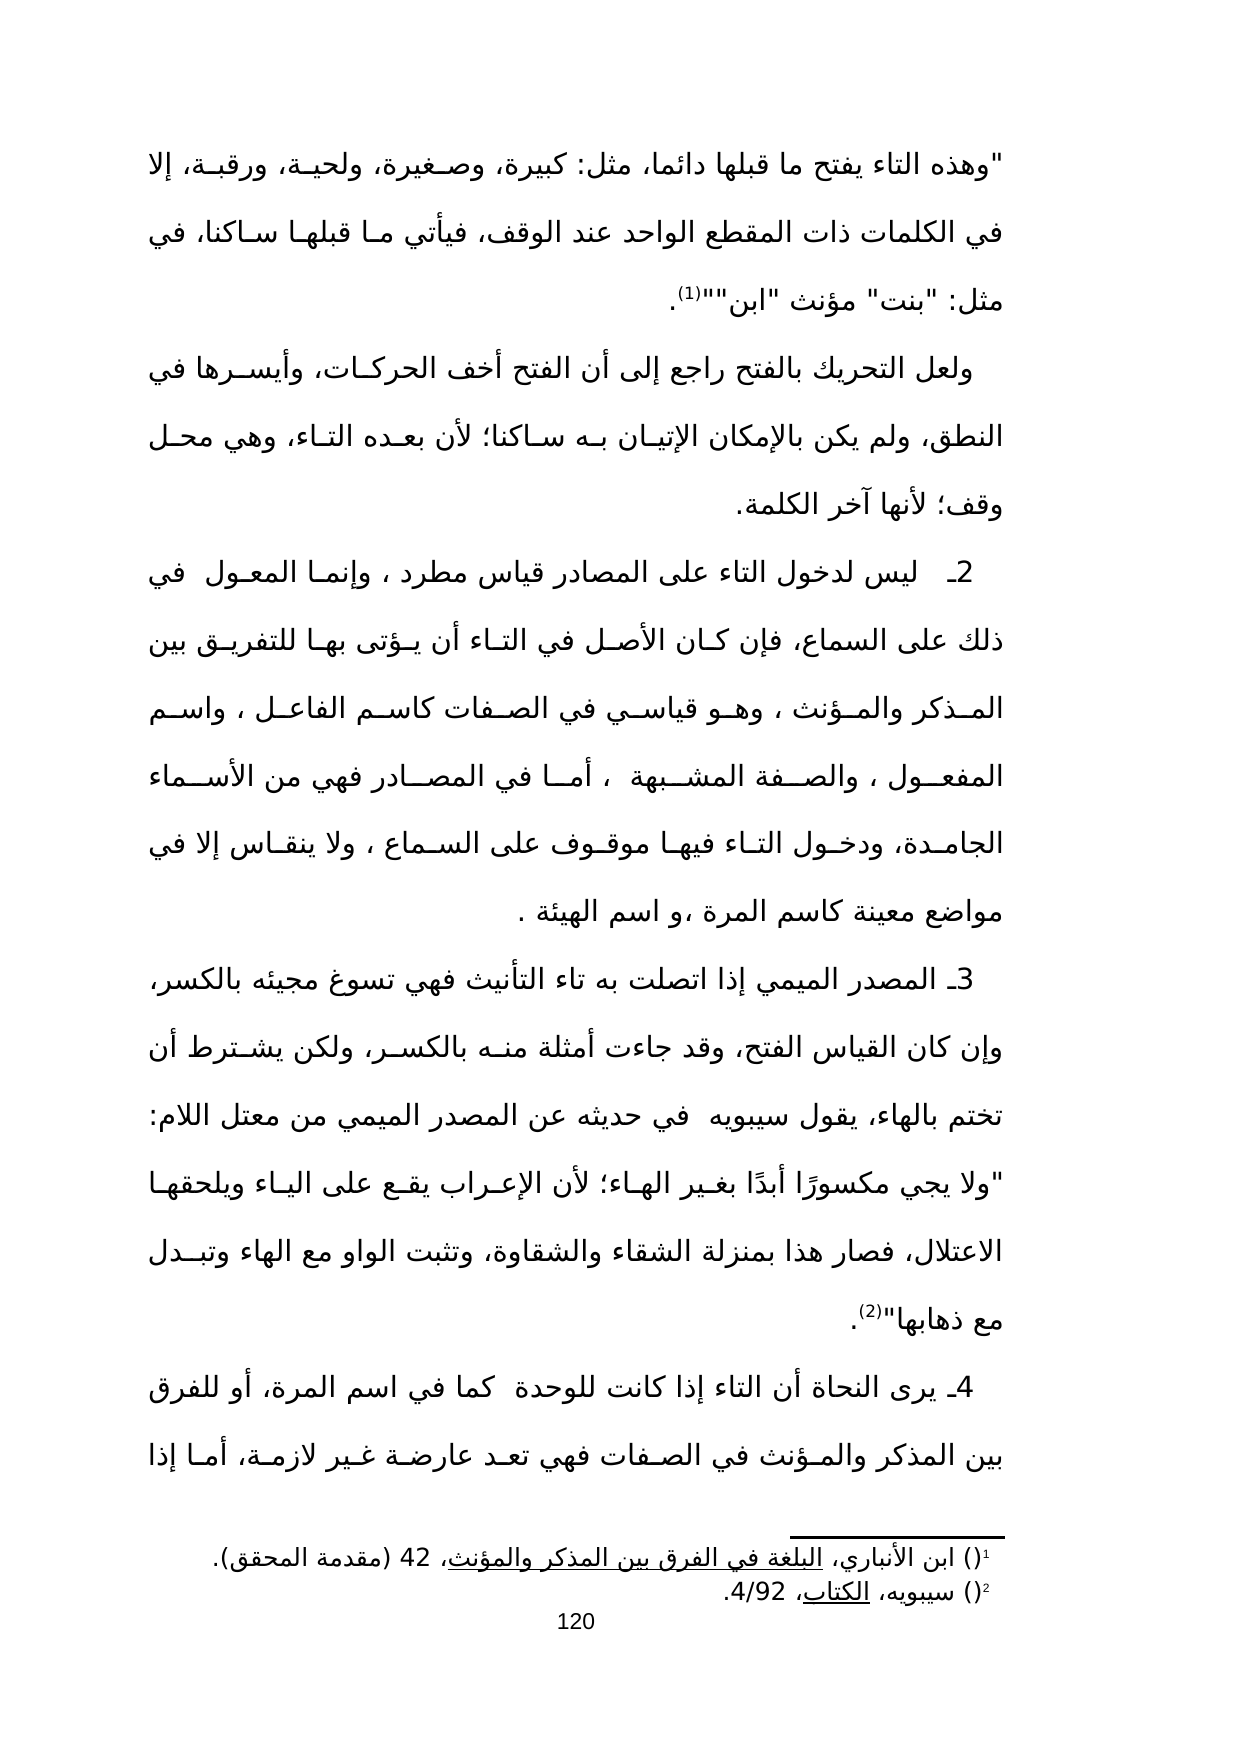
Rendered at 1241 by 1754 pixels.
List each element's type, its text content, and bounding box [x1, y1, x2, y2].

text 2ـ ليس لدخول التاء على المصادر قياس مطرد ، وإنما المعول في ذلك على السماع، فإن كان الأصل في التاء أن يؤتى بها للتفريق بين المذكر والمؤنث ، وهو قياسي في الصفات كاسم الفاعل ، واسم المفعول ، والصفة المشبهة ، أما في المصادر فهي من الأسماء الجامدة، ودخول التاء فيها موقوف على السماع ، ولا ينقاس إلا في مواضع معينة كاسم المرة ،و اسم الهيئة . [148, 555, 1004, 929]
text 3ـ المصدر الميمي إذا اتصلت به تاء التأنيث فهي تسوغ مجيئه بالكسر، وإن كان القياس الفتح، وقد جاءت أمثلة منه بالكسر، ولكن يشترط أن تختم بالهاء، يقول سيبويه في حديثه عن المصدر الميمي من معتل اللام: "ولا يجي مكسورًا أبدًا بغير الهاء؛ لأن الإعراب يقع على الياء ويلحقها الاعتلال، فصار هذا بمنزلة الشقاء والشقاوة، وتثبت الواو مع الهاء وتبدل مع ذهابها"(). [148, 963, 1004, 1336]
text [148, 1370, 1004, 1472]
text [148, 148, 1004, 317]
text ولعل التحريك بالفتح راجع إلى أن الفتح أخف الحركات، وأيسرها في النطق، ولم يكن بالإمكان الإتيان به ساكنا؛ لأن بعده التاء، وهي محل وقف؛ لأنها آخر الكلمة. [148, 351, 1004, 521]
